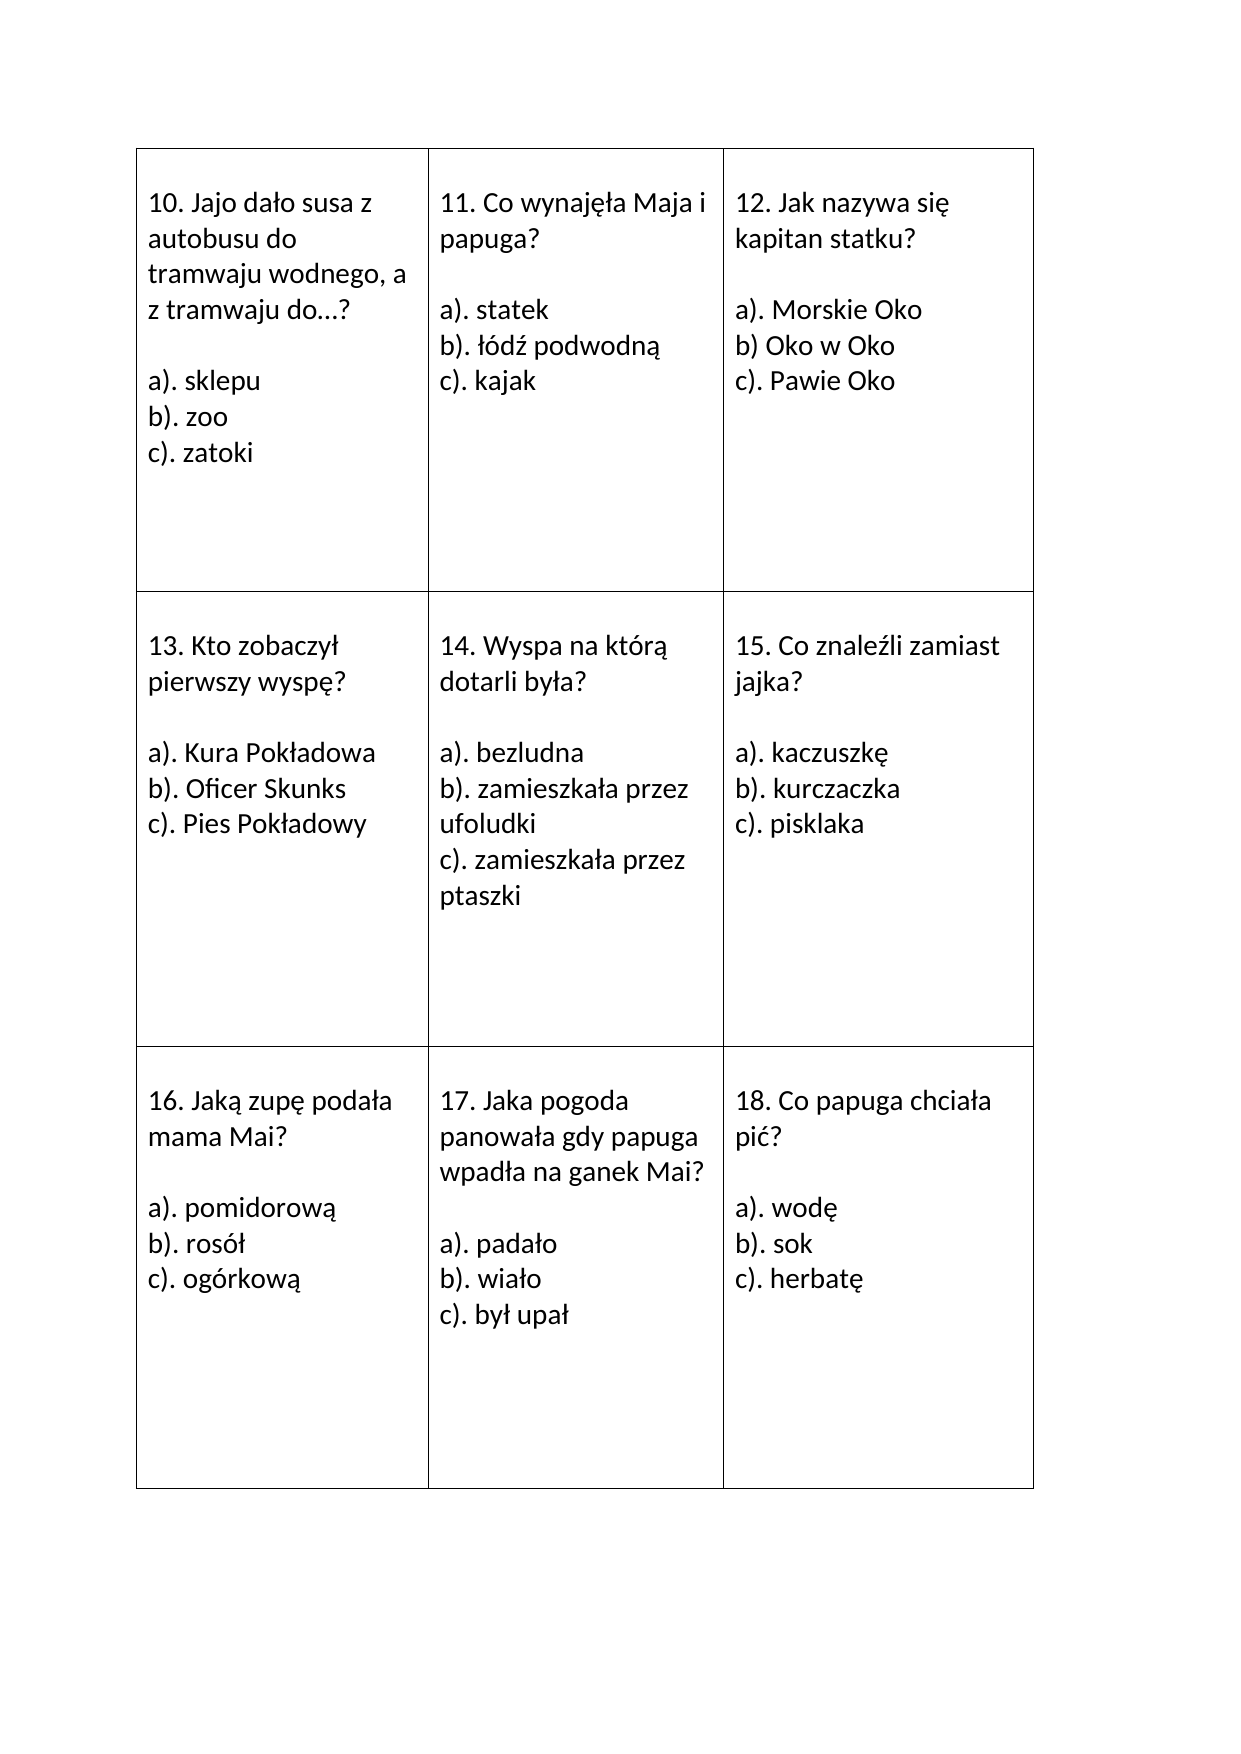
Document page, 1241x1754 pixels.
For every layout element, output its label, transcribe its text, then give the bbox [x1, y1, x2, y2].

table_cell 15. Co znaleźli zamiast jajka? a). kaczuszkę b). kurczaczka c). pisklaka [724, 592, 1033, 1046]
table_cell 18. Co papuga chciała pić? a). wodę b). sok c). herbatę [724, 1047, 1033, 1488]
table_cell 17. Jaka pogoda panowała gdy papuga wpadła na ganek Mai? a). padało b). wiało c). był upał [429, 1047, 723, 1488]
table_cell 16. Jaką zupę podała mama Mai? a). pomidorową b). rosół c). ogórkową [137, 1047, 428, 1488]
table_cell 11. Co wynajęła Maja i papuga? a). statek b). łódź podwodną c). kajak [429, 149, 723, 591]
table_cell 13. Kto zobaczył pierwszy wyspę? a). Kura Pokładowa b). Oficer Skunks c). Pies Pokładowy [137, 592, 428, 1046]
table_cell 12. Jak nazywa się kapitan statku? a). Morskie Oko b) Oko w Oko c). Pawie Oko [724, 149, 1033, 591]
table_cell 14. Wyspa na którą dotarli była? a). bezludna b). zamieszkała przez ufoludki c). zamieszkała przez ptaszki [429, 592, 723, 1046]
table_cell 10. Jajo dało susa z autobusu do tramwaju wodnego, a z tramwaju do…? a). sklepu b). zoo c). zatoki [137, 149, 428, 591]
